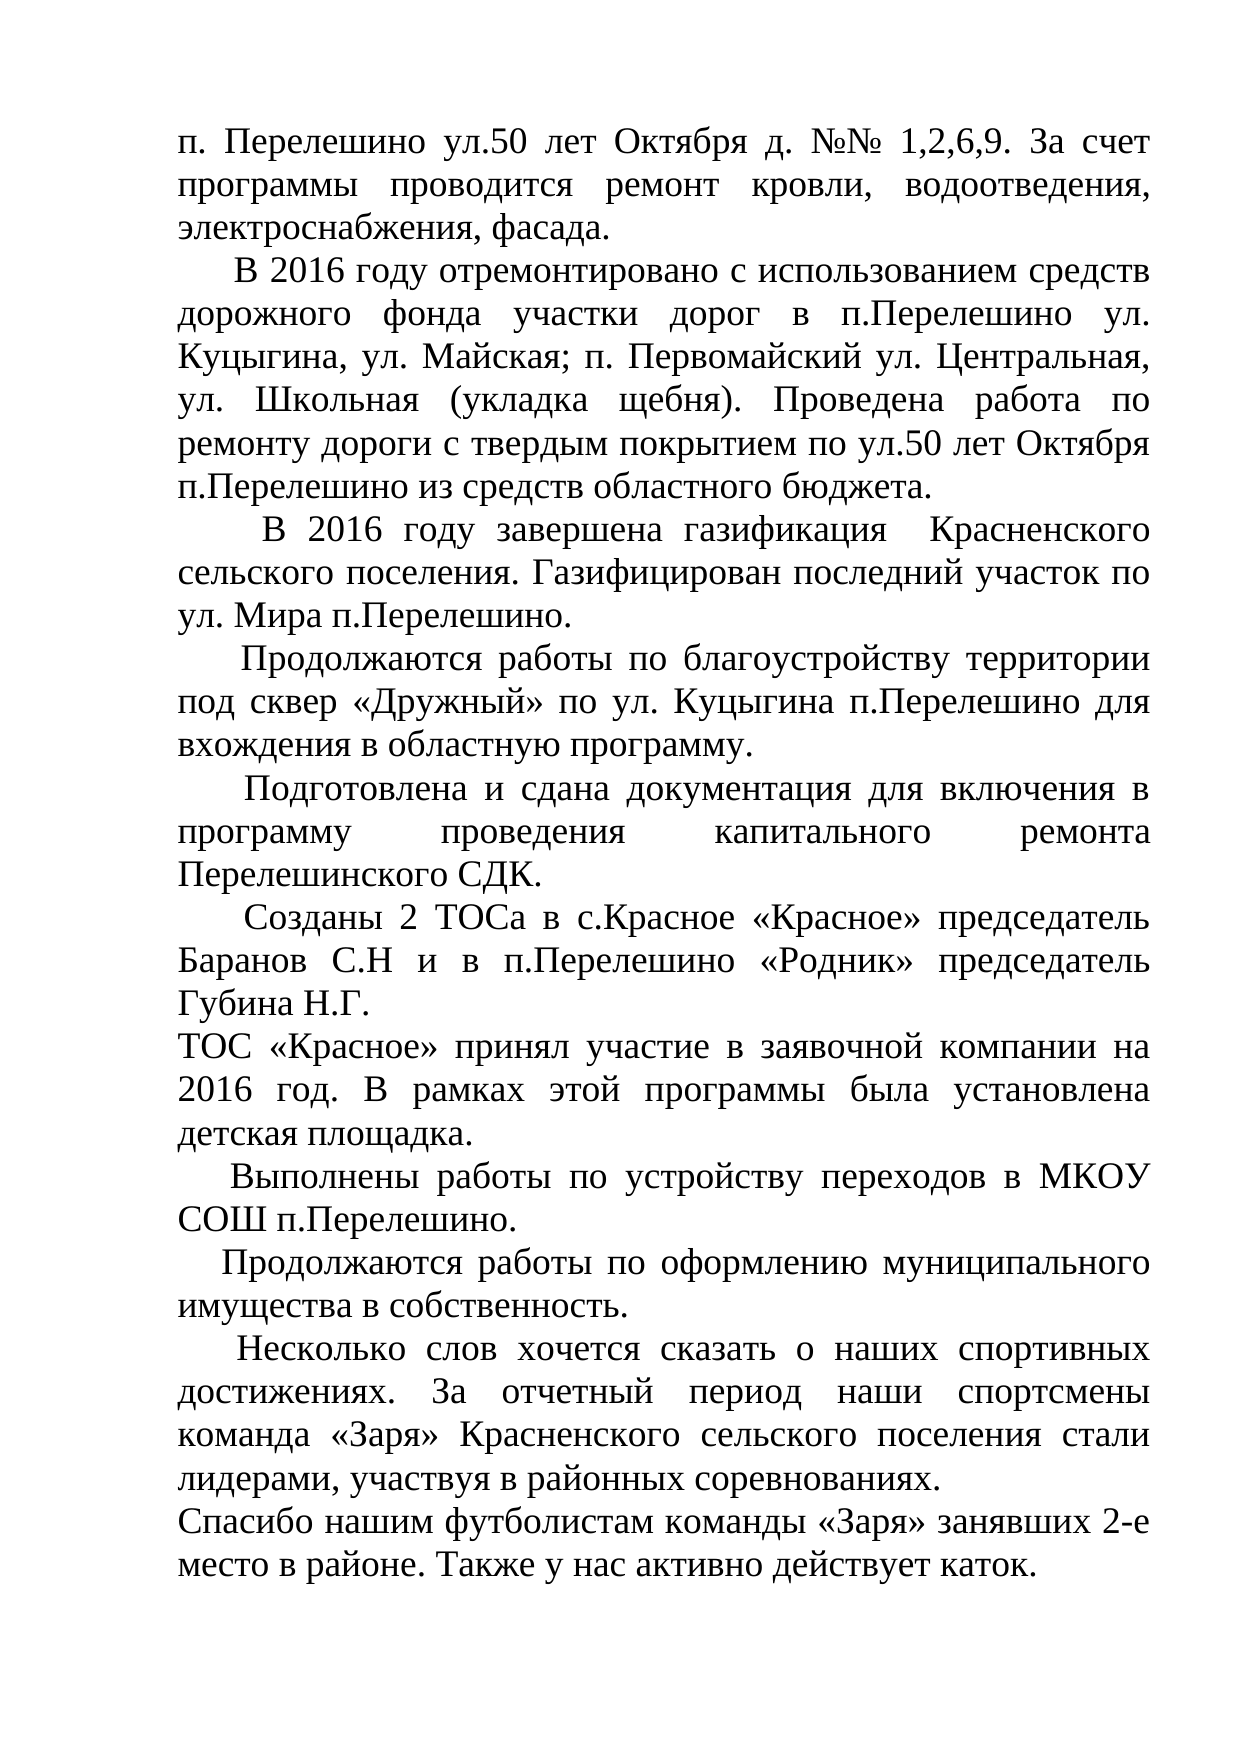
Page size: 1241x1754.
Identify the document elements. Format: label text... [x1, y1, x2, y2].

text Созданы 2 ТОСа в с.Красное «Красное» председатель Баранов С.Н и в п.Перелешино «Родник» председатель Губина Н.Г. [177, 894, 1152, 1024]
text Несколько слов хочется сказать о наших спортивных достижениях. За отчетный период наши спортсмены команда «Заря» Красненского сельского поселения стали лидерами, участвуя в районных соревнованиях. [177, 1326, 1152, 1498]
text Продолжаются работы по благоустройству территории под сквер «Дружный» по ул. Куцыгина п.Перелешино для вхождения в областную программу. [177, 636, 1152, 765]
text Спасибо нашим футболистам команды «Заря» занявших 2-е место в районе. Также у нас активно действует каток. [177, 1498, 1152, 1584]
text В 2016 году завершена газификация Красненского сельского поселения. Газифицирован последний участок по ул. Мира п.Перелешино. [177, 506, 1152, 636]
text Выполнены работы по устройству переходов в МКОУ СОШ п.Перелешино. [177, 1153, 1152, 1239]
text Подготовлена и сдана документация для включения в программу проведения капитального ремонта Перелешинского СДК. [177, 765, 1152, 894]
text В 2016 году отремонтировано с использованием средств дорожного фонда участки дорог в п.Перелешино ул. Куцыгина, ул. Майская; п. Первомайский ул. Центральная, ул. Школьная (укладка щебня). Проведена работа по ремонту дороги с твердым покрытием по ул.50 лет Октября п.Перелешино из средств областного бюджета. [177, 247, 1152, 506]
text п. Перелешино ул.50 лет Октября д. №№ 1,2,6,9. За счет программы проводится ремонт кровли, водоотведения, электроснабжения, фасада. [177, 118, 1152, 247]
text Продолжаются работы по оформлению муниципального имущества в собственность. [177, 1239, 1152, 1326]
text ТОС «Красное» принял участие в заявочной компании на 2016 год. В рамках этой программы была установлена детская площадка. [177, 1024, 1152, 1153]
